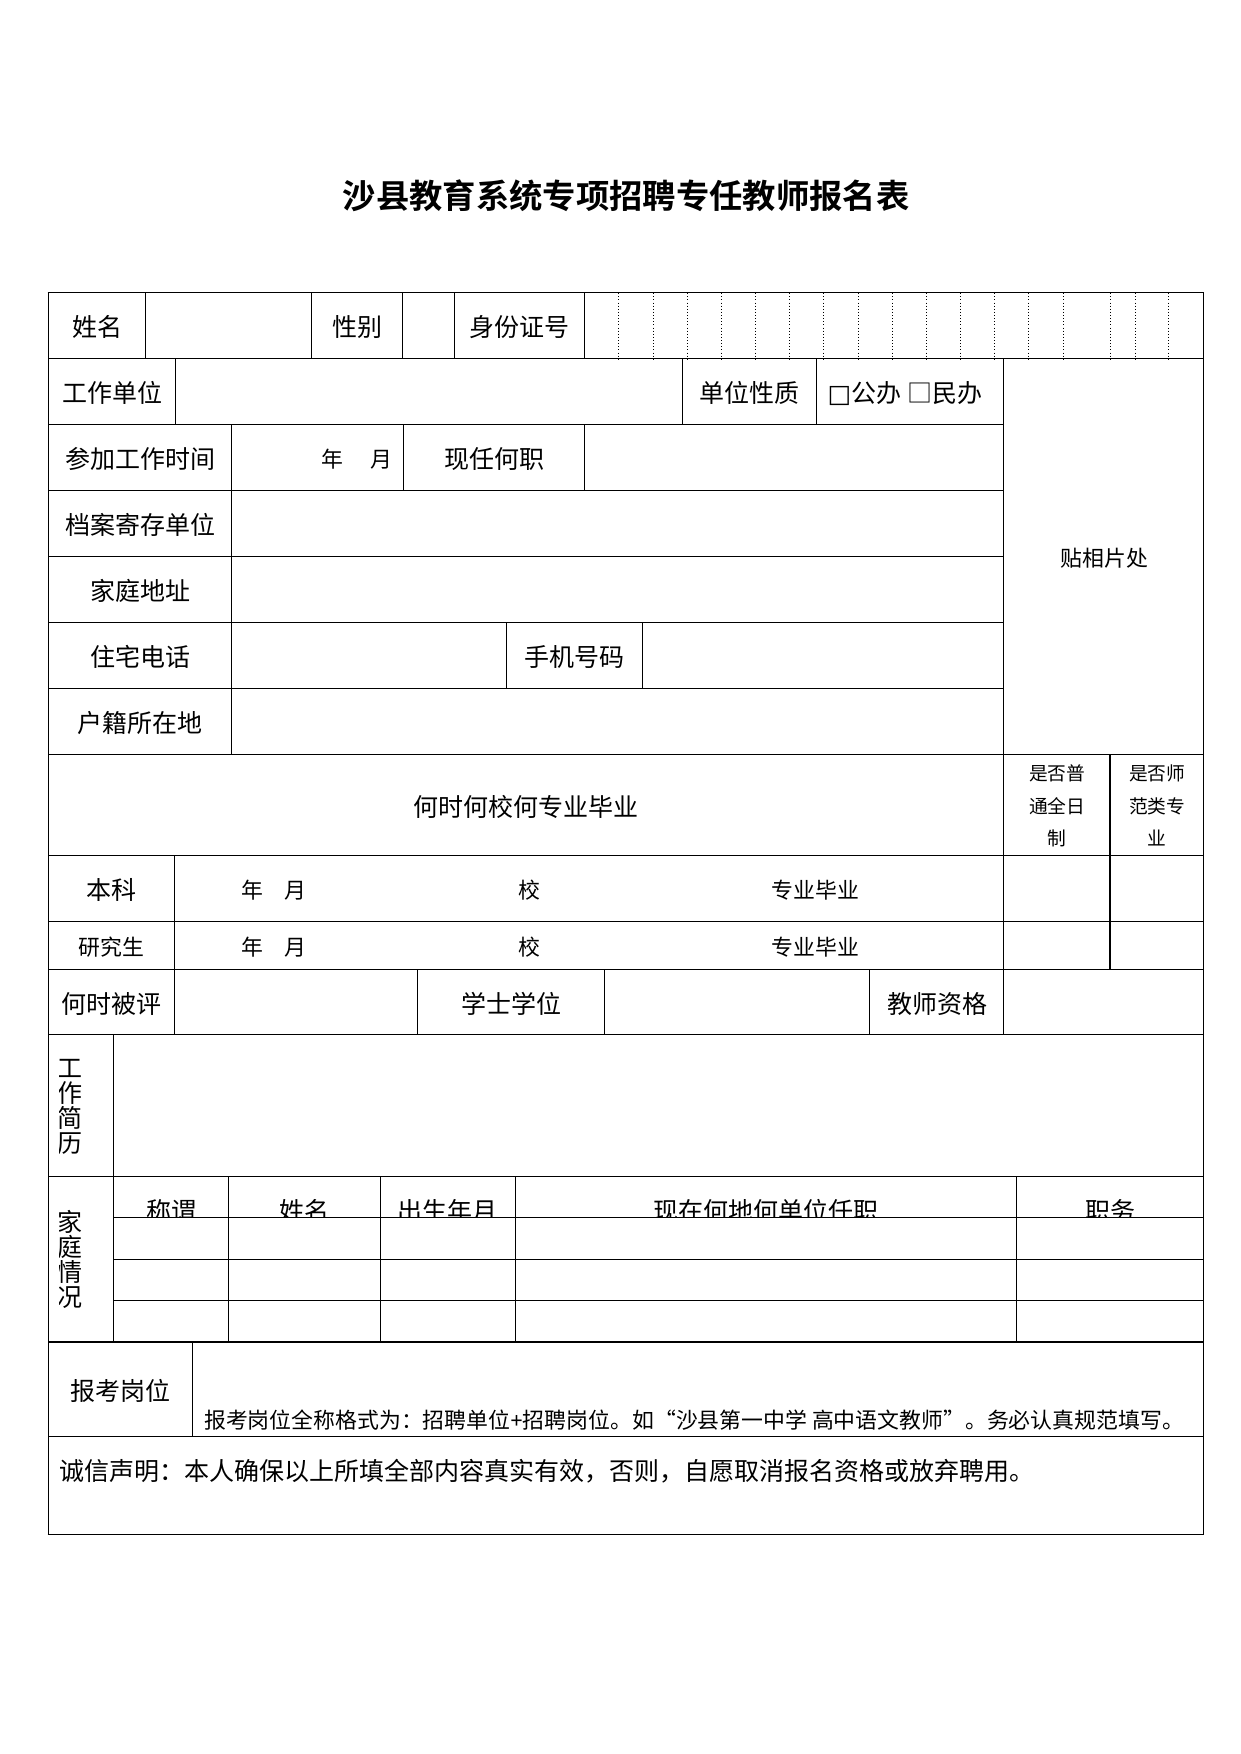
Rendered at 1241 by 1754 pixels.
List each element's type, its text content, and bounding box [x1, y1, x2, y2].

table_cell 是否师范类专业 [1111, 755, 1203, 855]
table_cell [1004, 922, 1109, 969]
table_cell 工作简历 [49, 1035, 113, 1176]
table_header [1169, 293, 1203, 358]
table_cell 现在何地何单位任职 [516, 1177, 1016, 1217]
table_cell [1017, 1260, 1203, 1300]
table_cell 手机号码 [507, 623, 642, 688]
table_header [146, 293, 311, 358]
table_cell 研究生 [49, 922, 174, 969]
table_cell [232, 689, 1003, 754]
table_header [1110, 293, 1135, 358]
table_cell 是否普 通全日 制 [1004, 755, 1109, 855]
table_cell [114, 1260, 228, 1300]
table_cell [516, 1301, 1016, 1341]
table_header [1029, 293, 1063, 358]
table_header [755, 293, 789, 358]
table_header [1063, 293, 1110, 358]
text 沙县教育系统专项招聘专任教师报名表 [165, 162, 1087, 227]
table_cell [605, 970, 869, 1034]
table_header [995, 293, 1029, 358]
table_cell 工作单位 [49, 359, 175, 424]
table_cell [516, 1218, 1016, 1259]
table_cell [381, 1218, 515, 1259]
table_cell [114, 1301, 228, 1341]
table_cell 家庭地址 [49, 557, 231, 622]
table_cell [1004, 970, 1203, 1034]
table_cell [229, 1218, 380, 1259]
table_header [858, 293, 892, 358]
table_cell 户籍所在地 [49, 689, 231, 754]
table_cell 何时何校何专业毕业 [49, 755, 1003, 855]
table_header 性别 [312, 293, 402, 358]
table_header [653, 293, 687, 358]
table_header [926, 293, 960, 358]
table_header [1135, 293, 1169, 358]
table_cell 年 月 校 专业毕业 [175, 856, 1003, 921]
table_cell 家庭情况 [49, 1177, 113, 1341]
table_cell [1111, 856, 1203, 921]
table_cell [232, 557, 1003, 622]
table_header [790, 293, 824, 358]
table_cell [381, 1301, 515, 1341]
table_cell [114, 1218, 228, 1259]
table_cell [381, 1260, 515, 1300]
table_cell [643, 623, 1003, 688]
table_cell [1111, 922, 1203, 969]
table_cell 何时被评为何职称 [49, 970, 174, 1034]
table_cell □公办 □民办 [817, 359, 1003, 424]
table_cell 现任何职 [404, 425, 584, 490]
table_cell 职务 [1017, 1177, 1203, 1217]
table_cell 住宅电话 [49, 623, 231, 688]
table_cell [585, 425, 1003, 490]
table_cell [229, 1301, 380, 1341]
table_cell 单位性质 [683, 359, 816, 424]
table_cell 年 月 [232, 425, 403, 490]
table_header [585, 293, 619, 358]
table_cell [232, 491, 1003, 556]
table_cell 称谓 [114, 1177, 228, 1217]
table_cell [175, 970, 417, 1034]
table_header 身份证号 [455, 293, 584, 358]
table_cell 参加工作时间 [49, 425, 231, 490]
table_cell 年 月 校 专业毕业 [175, 922, 1003, 969]
table_header [824, 293, 858, 358]
table_header [619, 293, 653, 358]
table_cell [114, 1035, 1203, 1176]
table_cell [229, 1260, 380, 1300]
table_cell 报考岗位 [49, 1343, 192, 1436]
table_cell [1017, 1218, 1203, 1259]
table_header [687, 293, 721, 358]
table_cell 姓名 [229, 1177, 380, 1217]
table_cell 档案寄存单位 [49, 491, 231, 556]
table_header [960, 293, 994, 358]
table_cell 报考岗位全称格式为：招聘单位+招聘岗位。如“沙县第一中学 高中语文教师”。务必认真规范填写。 [193, 1403, 1203, 1436]
table_header 姓名 [49, 293, 145, 358]
table_cell 教师资格证类型 [870, 970, 1003, 1034]
table_header [892, 293, 926, 358]
table_cell 学士学位 [418, 970, 604, 1034]
table_cell 出生年月 [381, 1177, 515, 1217]
table_cell [232, 623, 506, 688]
table_cell [516, 1260, 1016, 1300]
table_header [721, 293, 755, 358]
table_cell [1017, 1301, 1203, 1341]
table_cell [176, 359, 682, 424]
table_cell [193, 1343, 1203, 1403]
table_cell 本科 [49, 856, 174, 921]
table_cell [49, 1437, 1203, 1534]
table_cell 贴相片处 [1004, 359, 1203, 754]
table_header [403, 293, 454, 358]
table_cell [1004, 856, 1109, 921]
